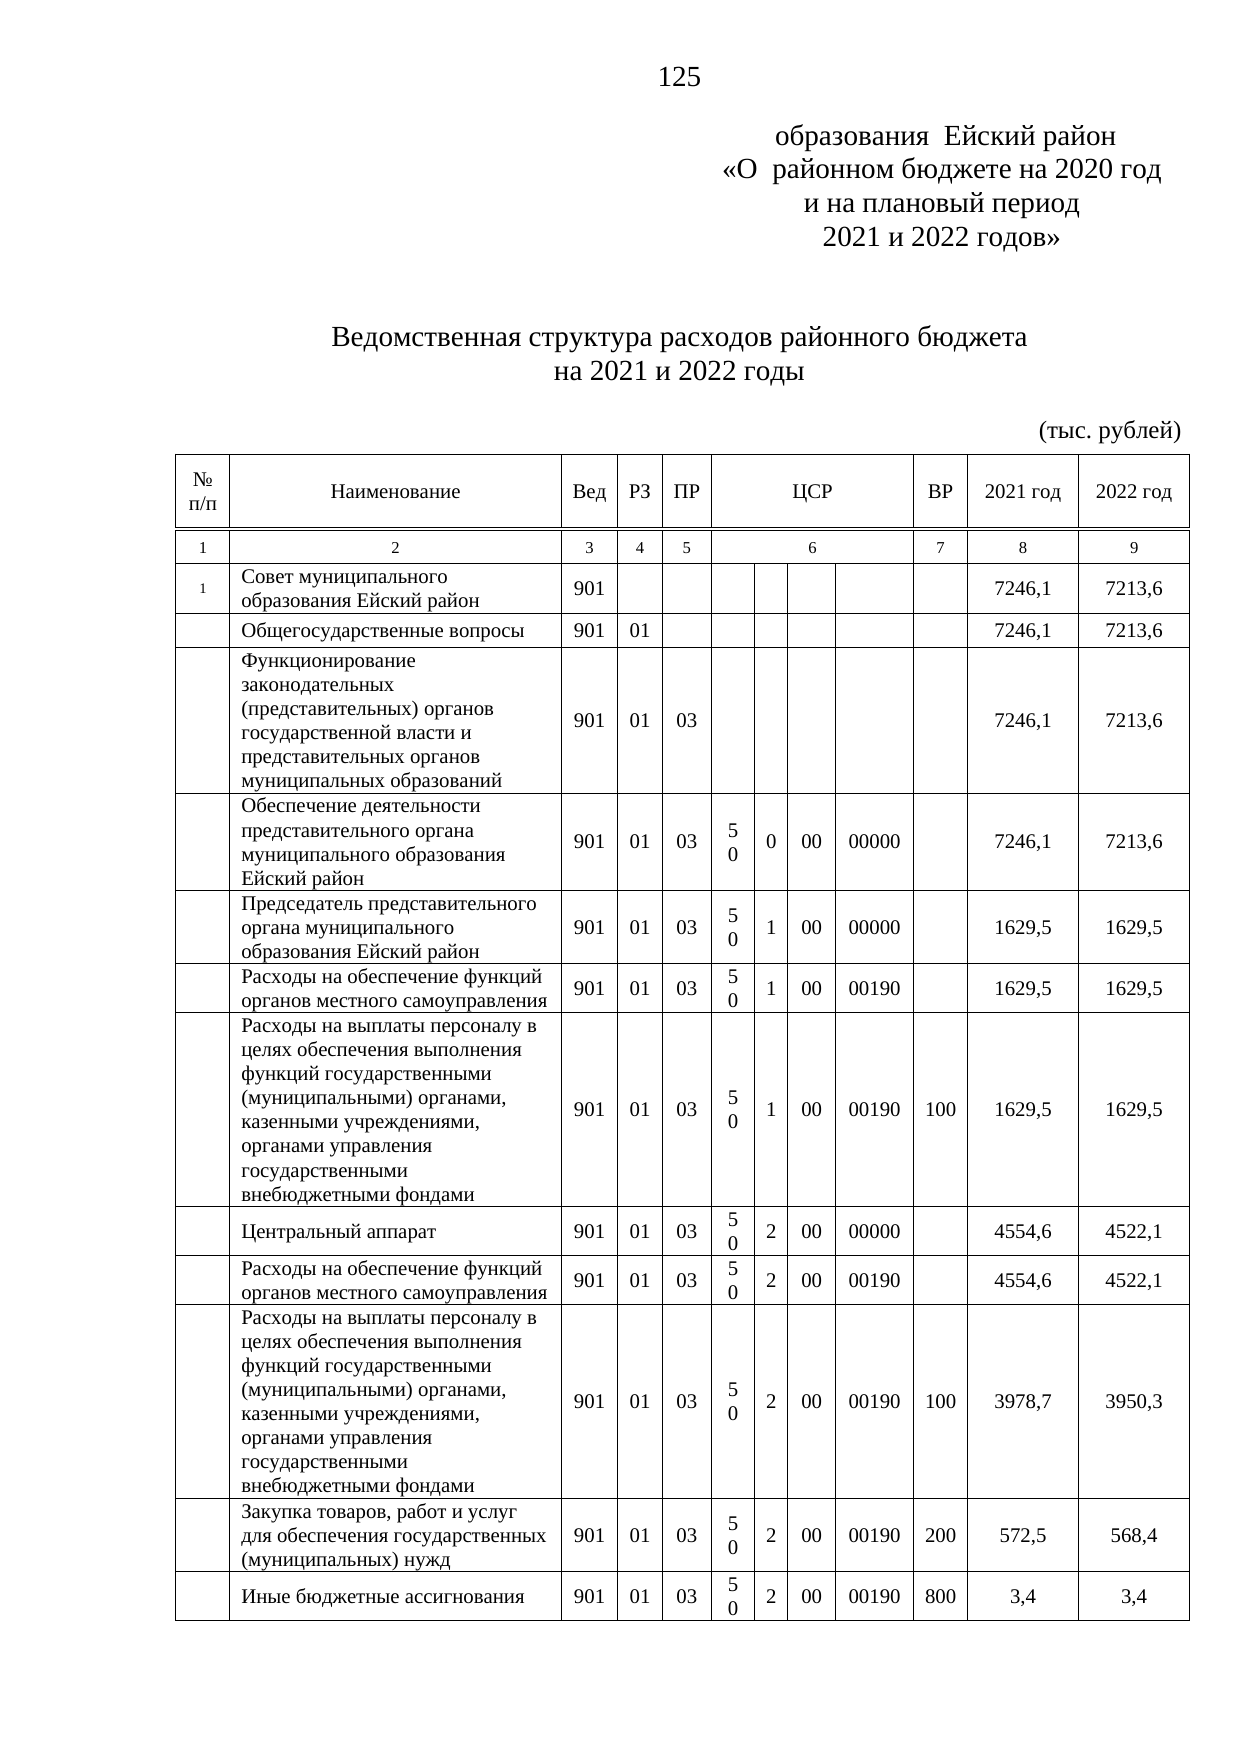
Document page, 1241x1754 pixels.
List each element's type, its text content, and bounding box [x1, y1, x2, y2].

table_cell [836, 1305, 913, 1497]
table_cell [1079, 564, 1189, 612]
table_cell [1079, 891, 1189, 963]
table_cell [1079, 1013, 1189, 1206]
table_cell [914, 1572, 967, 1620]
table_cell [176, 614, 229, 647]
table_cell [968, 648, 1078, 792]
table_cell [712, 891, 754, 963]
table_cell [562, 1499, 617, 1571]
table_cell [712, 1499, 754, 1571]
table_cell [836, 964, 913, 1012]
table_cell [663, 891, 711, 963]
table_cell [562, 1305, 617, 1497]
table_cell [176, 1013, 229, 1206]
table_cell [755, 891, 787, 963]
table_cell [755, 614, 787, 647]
text «О районном бюджете на 2020 год [702, 152, 1181, 185]
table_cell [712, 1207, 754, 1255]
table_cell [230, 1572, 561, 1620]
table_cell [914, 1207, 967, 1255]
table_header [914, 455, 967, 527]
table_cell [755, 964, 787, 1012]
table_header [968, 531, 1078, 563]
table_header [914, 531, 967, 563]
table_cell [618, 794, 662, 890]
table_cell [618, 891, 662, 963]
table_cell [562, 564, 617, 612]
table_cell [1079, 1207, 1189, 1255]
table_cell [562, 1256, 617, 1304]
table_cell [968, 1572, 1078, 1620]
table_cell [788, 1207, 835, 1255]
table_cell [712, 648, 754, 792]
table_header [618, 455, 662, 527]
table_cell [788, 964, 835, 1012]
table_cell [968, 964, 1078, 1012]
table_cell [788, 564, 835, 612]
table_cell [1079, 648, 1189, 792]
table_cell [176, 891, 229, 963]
text на 2021 и 2022 годы [177, 353, 1181, 386]
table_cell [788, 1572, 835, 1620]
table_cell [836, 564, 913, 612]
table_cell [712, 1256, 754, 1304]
text и на плановый период [702, 185, 1181, 219]
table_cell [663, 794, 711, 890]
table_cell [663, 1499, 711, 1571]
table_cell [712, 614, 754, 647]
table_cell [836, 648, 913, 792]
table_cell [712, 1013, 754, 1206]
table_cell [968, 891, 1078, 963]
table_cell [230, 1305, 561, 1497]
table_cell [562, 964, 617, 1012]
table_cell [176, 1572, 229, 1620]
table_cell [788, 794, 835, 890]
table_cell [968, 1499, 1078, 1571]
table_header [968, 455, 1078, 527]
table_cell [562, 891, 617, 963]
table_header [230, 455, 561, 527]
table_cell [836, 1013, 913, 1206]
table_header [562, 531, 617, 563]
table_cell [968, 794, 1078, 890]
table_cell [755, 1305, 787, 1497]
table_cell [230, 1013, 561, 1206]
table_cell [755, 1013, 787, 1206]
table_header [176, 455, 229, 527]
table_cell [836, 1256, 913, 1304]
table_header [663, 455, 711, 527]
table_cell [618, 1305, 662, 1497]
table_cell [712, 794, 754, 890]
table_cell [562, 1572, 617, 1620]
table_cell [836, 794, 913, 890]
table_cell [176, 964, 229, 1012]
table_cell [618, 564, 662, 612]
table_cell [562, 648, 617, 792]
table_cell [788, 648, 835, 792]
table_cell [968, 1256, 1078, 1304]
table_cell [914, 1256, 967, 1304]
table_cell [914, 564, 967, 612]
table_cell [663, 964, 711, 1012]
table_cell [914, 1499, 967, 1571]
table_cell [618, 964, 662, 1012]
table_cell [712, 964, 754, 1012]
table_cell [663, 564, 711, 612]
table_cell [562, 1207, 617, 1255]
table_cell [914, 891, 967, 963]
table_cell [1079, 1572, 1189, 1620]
text Ведомственная структура расходов районного бюджета [177, 319, 1181, 353]
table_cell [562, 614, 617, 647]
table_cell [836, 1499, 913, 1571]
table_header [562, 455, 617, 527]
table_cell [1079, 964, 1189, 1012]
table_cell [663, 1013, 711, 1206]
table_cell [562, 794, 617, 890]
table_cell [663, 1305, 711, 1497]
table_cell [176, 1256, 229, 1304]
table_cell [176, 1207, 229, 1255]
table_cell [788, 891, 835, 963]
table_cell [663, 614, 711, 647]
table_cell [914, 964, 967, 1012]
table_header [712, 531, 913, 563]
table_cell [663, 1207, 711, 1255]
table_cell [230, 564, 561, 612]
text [702, 118, 1181, 152]
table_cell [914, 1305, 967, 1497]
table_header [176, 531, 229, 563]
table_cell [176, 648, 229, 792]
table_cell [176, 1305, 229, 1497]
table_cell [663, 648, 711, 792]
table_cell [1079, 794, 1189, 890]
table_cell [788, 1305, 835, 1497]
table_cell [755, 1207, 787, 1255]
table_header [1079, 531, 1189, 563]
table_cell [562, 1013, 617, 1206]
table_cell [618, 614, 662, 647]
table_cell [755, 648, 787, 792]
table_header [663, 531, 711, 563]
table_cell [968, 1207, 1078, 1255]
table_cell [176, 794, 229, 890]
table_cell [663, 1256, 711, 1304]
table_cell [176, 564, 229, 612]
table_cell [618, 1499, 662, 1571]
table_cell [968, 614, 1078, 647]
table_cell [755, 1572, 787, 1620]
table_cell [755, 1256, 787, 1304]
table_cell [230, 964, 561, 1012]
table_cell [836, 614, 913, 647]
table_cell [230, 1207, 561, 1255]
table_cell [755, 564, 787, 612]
text 2021 и 2022 годов» [702, 219, 1181, 252]
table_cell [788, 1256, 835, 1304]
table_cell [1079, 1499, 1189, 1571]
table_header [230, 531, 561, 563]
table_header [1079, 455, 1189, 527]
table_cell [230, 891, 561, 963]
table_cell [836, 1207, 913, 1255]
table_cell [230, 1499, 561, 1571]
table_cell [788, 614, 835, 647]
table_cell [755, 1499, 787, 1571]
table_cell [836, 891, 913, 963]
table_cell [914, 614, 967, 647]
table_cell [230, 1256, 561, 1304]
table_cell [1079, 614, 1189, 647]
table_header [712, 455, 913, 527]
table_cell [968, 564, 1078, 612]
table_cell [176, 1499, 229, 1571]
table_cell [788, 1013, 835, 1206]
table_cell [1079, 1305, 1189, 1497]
text (тыс. рублей) [177, 415, 1181, 444]
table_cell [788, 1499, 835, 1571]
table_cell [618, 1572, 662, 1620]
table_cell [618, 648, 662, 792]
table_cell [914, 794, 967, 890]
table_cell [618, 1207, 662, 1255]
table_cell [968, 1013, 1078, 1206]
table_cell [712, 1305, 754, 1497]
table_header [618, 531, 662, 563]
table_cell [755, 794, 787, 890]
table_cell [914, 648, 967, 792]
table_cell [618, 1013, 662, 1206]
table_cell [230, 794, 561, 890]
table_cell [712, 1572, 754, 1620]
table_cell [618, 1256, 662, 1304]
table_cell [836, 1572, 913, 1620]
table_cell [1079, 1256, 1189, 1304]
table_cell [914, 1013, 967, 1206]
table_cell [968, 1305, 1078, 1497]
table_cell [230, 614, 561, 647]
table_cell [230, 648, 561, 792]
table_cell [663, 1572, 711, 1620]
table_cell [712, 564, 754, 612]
